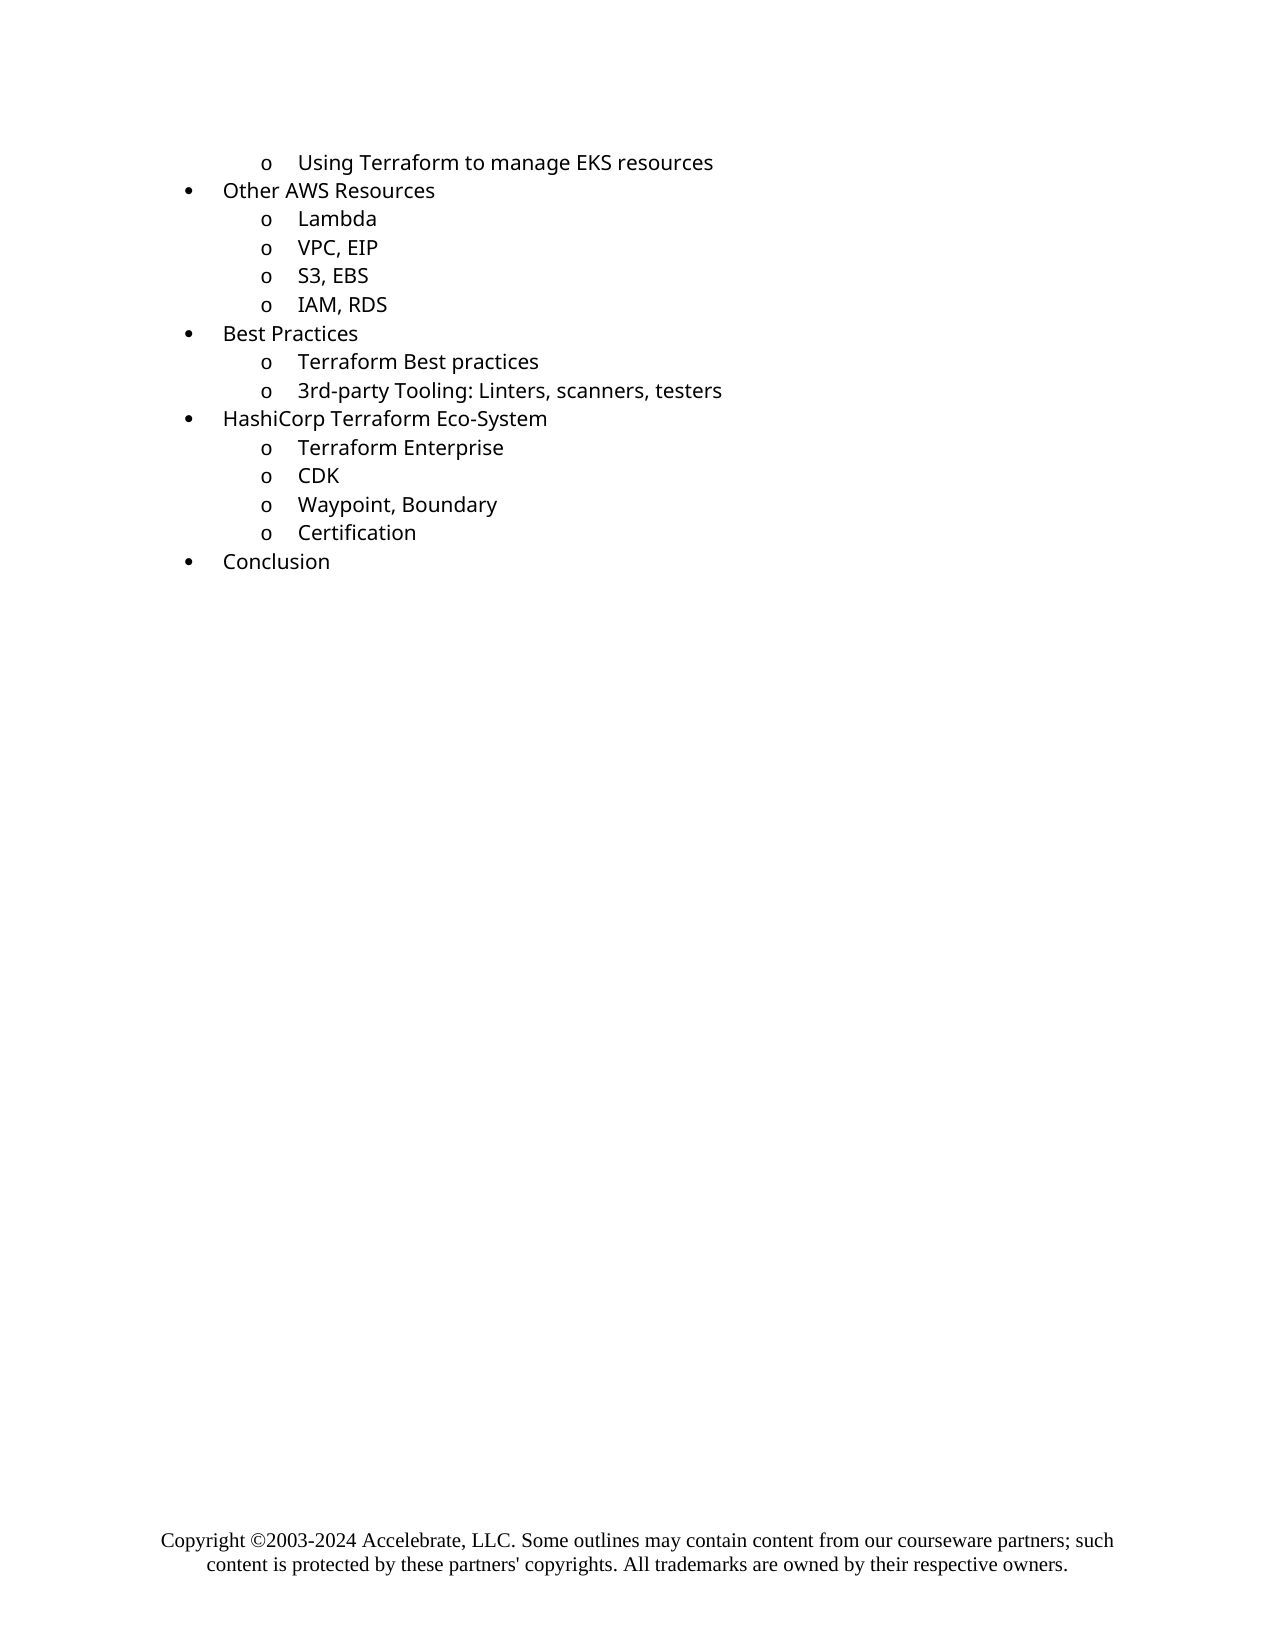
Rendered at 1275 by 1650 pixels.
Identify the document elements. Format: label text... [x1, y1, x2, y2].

list Using Terraform to manage EKS resources [260, 148, 1127, 176]
list HashiCorp Terraform Eco-System [185, 404, 1127, 433]
list Terraform Best practices [260, 347, 1127, 376]
list Terraform Enterprise [260, 433, 1127, 461]
list CDK [260, 461, 1127, 490]
list VPC, EIP [260, 233, 1127, 262]
list Certification [260, 518, 1127, 547]
list Conclusion [185, 547, 1127, 575]
list IAM, RDS [260, 290, 1127, 319]
list Best Practices [185, 319, 1127, 347]
list S3, EBS [260, 262, 1127, 290]
list Waypoint, Boundary [260, 490, 1127, 518]
list Other AWS Resources [185, 176, 1127, 204]
list 3rd-party Tooling: Linters, scanners, testers [260, 376, 1127, 404]
list Lambda [260, 204, 1127, 233]
